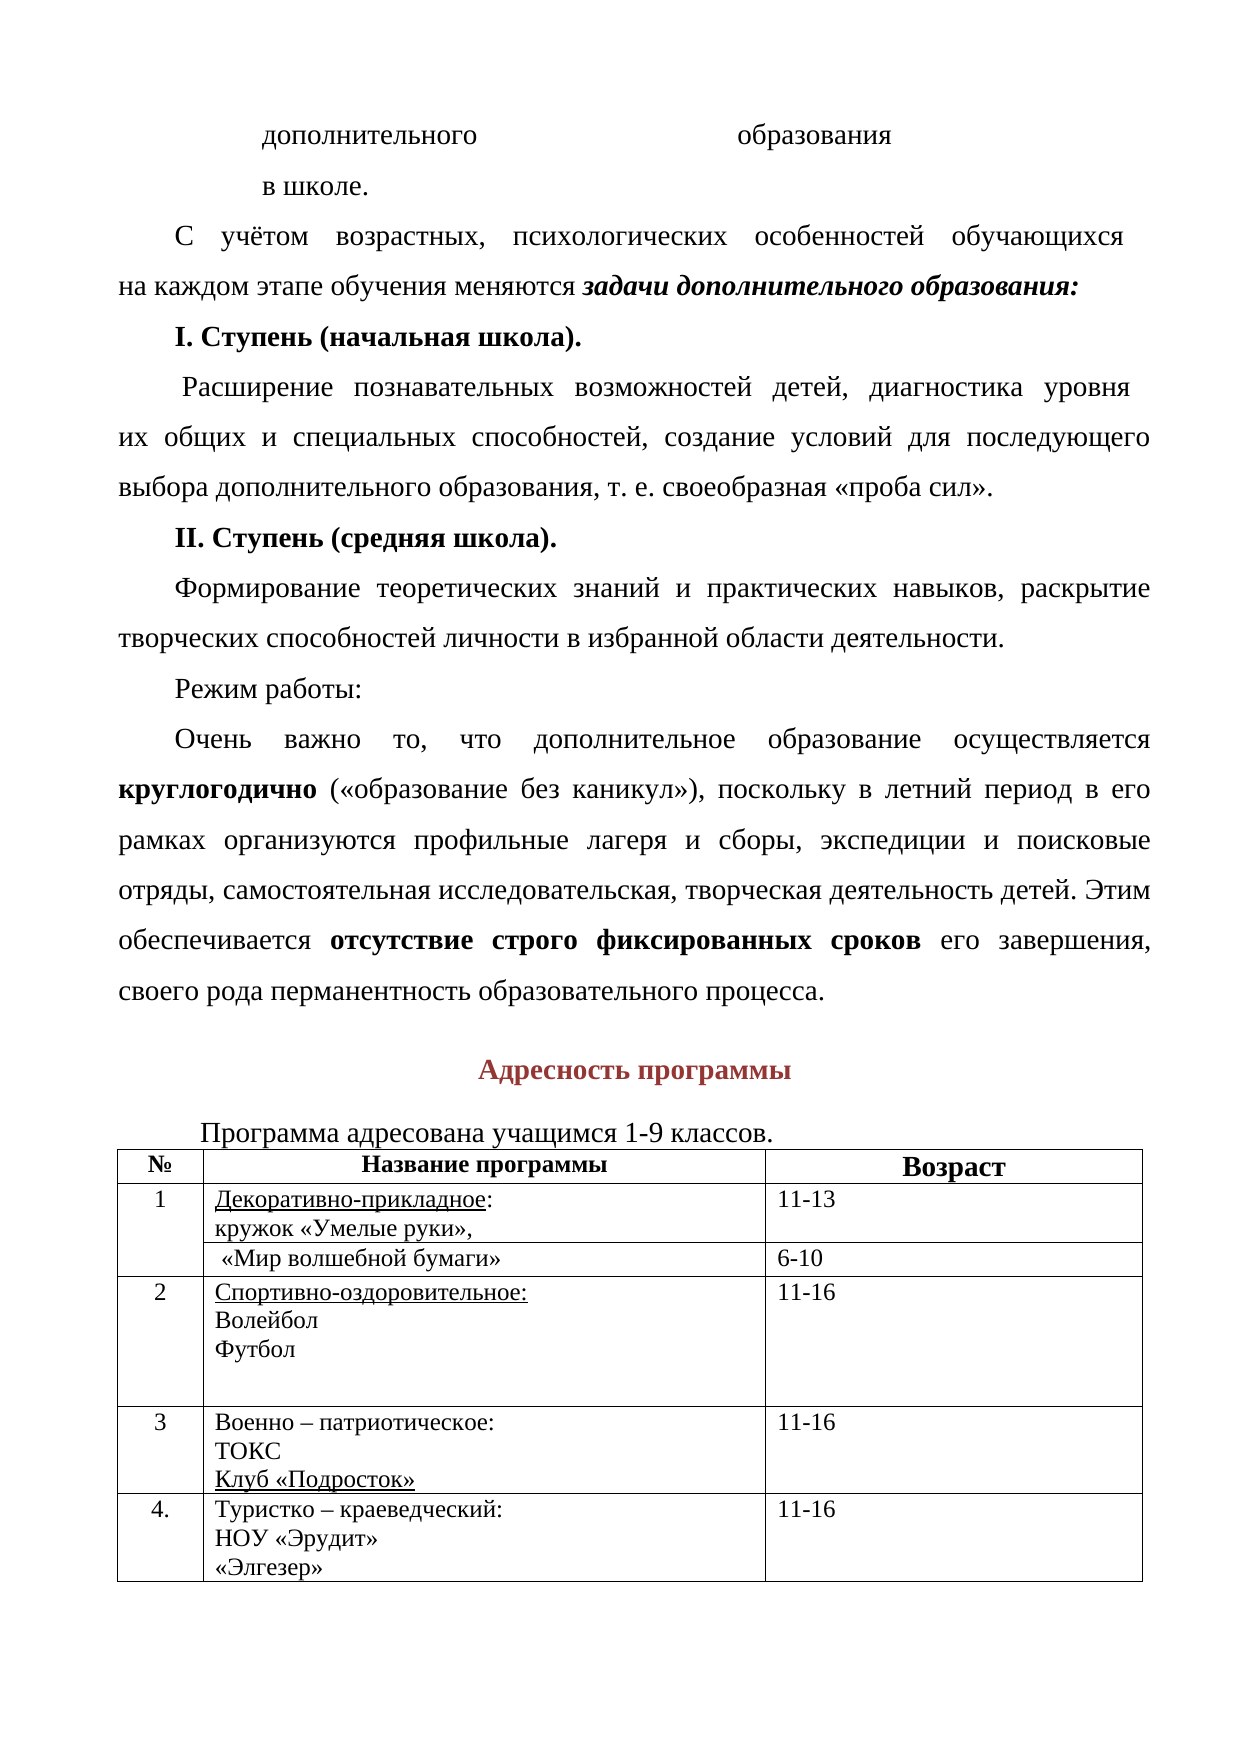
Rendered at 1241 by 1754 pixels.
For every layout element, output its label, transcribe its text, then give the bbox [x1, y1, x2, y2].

table_cell Спортивно-оздоровительное: Волейбол Футбол [204, 1277, 765, 1406]
table_cell 11-16 [766, 1494, 1142, 1581]
table_cell 11-16 [766, 1407, 1142, 1493]
table_header Название программы [204, 1150, 765, 1183]
table_cell Туристко – краеведческий: НОУ «Эрудит» «Элгезер» [204, 1494, 765, 1581]
table_header Возраст [766, 1150, 1142, 1183]
table_cell 11-13 [766, 1184, 1142, 1242]
table_cell 1 [118, 1184, 203, 1276]
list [212, 117, 1152, 201]
subtitle Адресность программы [118, 1052, 1152, 1086]
table_cell 2 [118, 1277, 203, 1406]
table_cell Декоративно-прикладное: кружок «Умелые руки», [204, 1184, 765, 1242]
text С учётом возрастных, психологических особенностей обучающихся на каждом этапе обучения меняются задачи дополнительного образования: [118, 218, 1152, 302]
text I. Ступень (начальная школа). [118, 319, 1152, 352]
table_cell Военно – патриотическое: ТОКС Клуб «Подросток» [204, 1407, 765, 1493]
table_cell 6-10 [766, 1243, 1142, 1276]
text Формирование теоретических знаний и практических навыков, раскрытие творческих способностей личности в избранной области деятельности. [118, 570, 1152, 654]
table_cell 3 [118, 1407, 203, 1493]
table_cell 4. [118, 1494, 203, 1581]
table_cell 11-16 [766, 1277, 1142, 1406]
text Режим работы: [118, 671, 1152, 704]
table_cell «Мир волшебной бумаги» [204, 1243, 765, 1276]
text Программа адресована учащимся 1-9 классов. [126, 1115, 1152, 1148]
text Расширение познавательных возможностей детей, диагностика уровня их общих и специальных способностей, создание условий для последующего выбора дополнительного образования, т. е. своеобразная «проба сил». [118, 369, 1152, 503]
table_header № [118, 1150, 203, 1183]
text II. Ступень (средняя школа). [118, 520, 1152, 553]
text Очень важно то, что дополнительное образование осуществляется круглогодично («образование без каникул»), поскольку в летний период в его рамках организуются профильные лагеря и сборы, экспедиции и поисковые отряды, самостоятельная исследовательская, творческая деятельность детей. Этим обеспечивается отсутствие строго фиксированных сроков его завершения, своего рода перманентность образовательного процесса. [118, 721, 1152, 1006]
